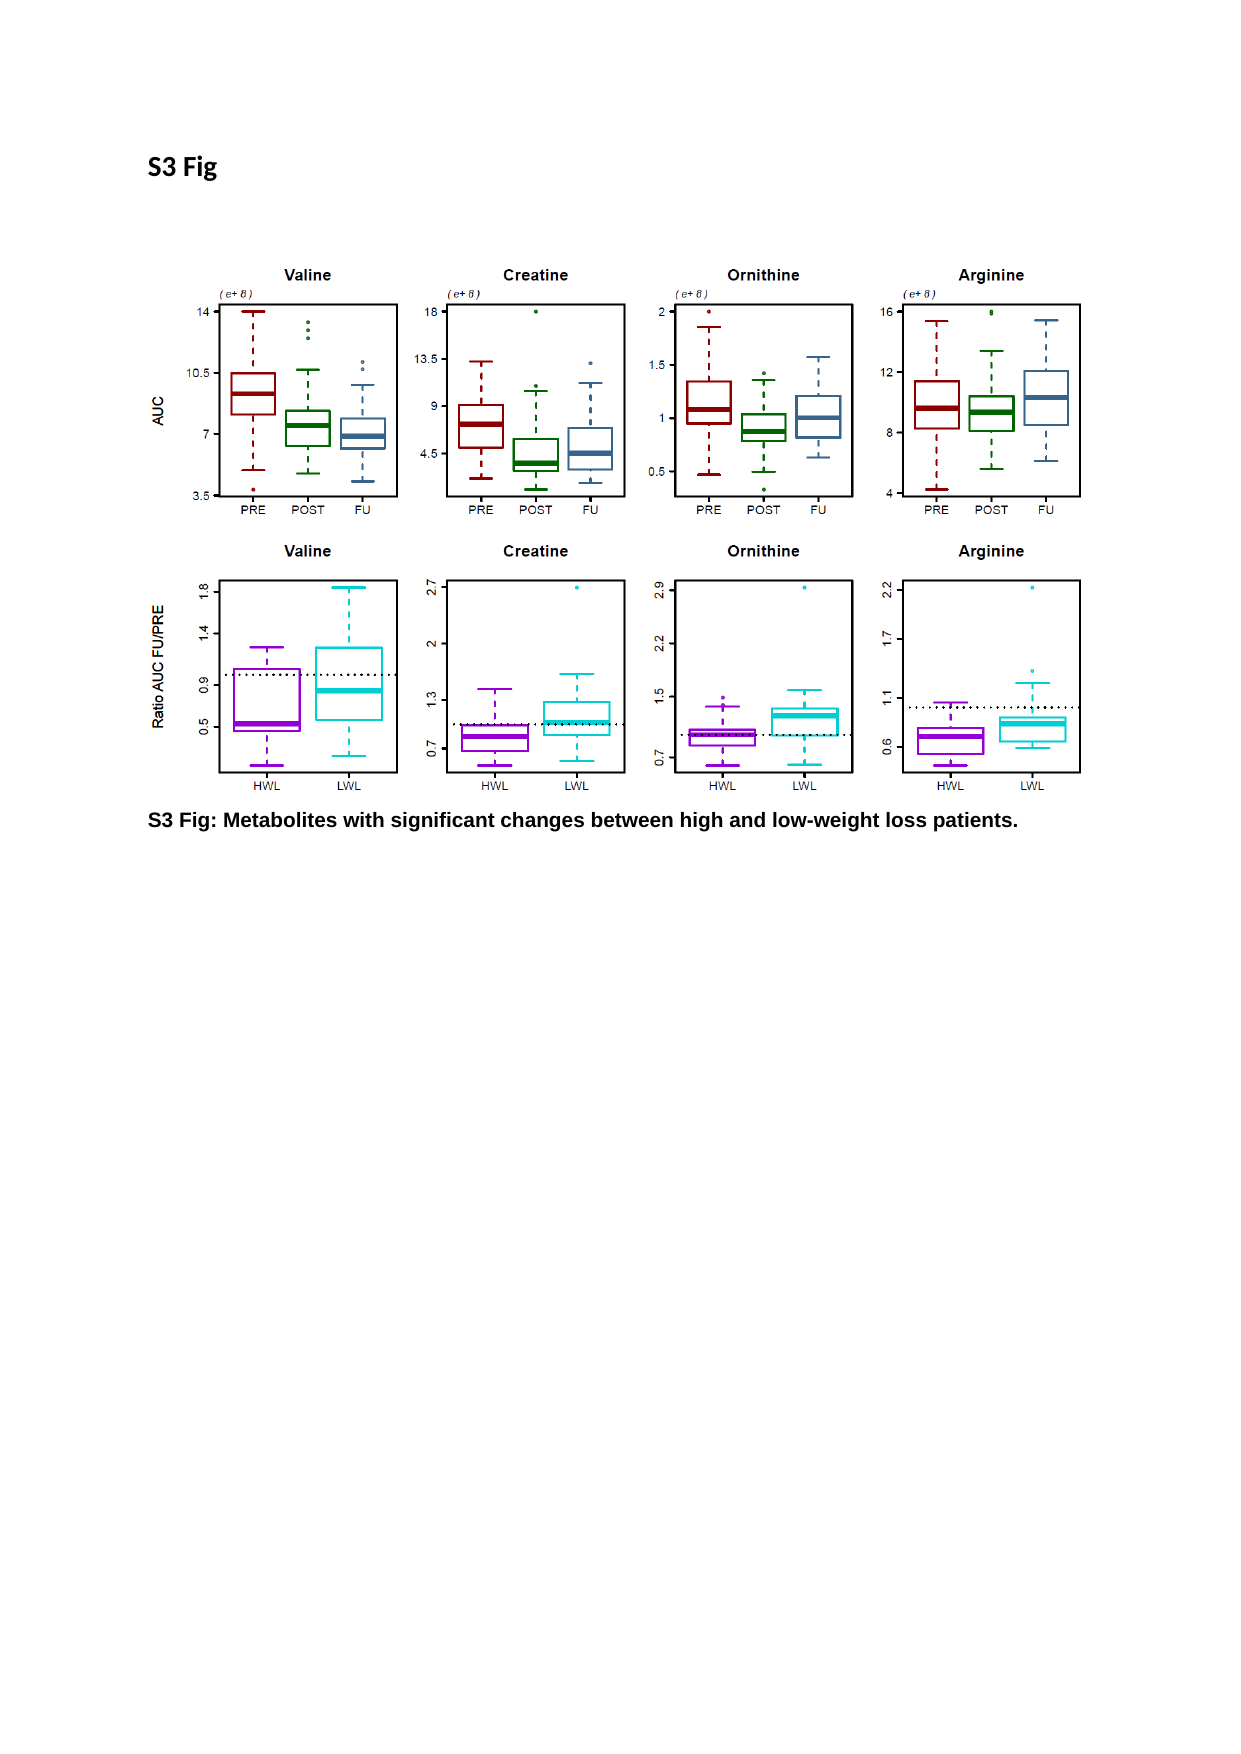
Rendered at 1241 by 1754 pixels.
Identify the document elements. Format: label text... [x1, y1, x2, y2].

text S3 Fig [148, 148, 1093, 183]
text S3 Fig: Metabolites with significant changes between high and low-weight loss patients. [148, 808, 1093, 832]
picture [147, 250, 1093, 808]
